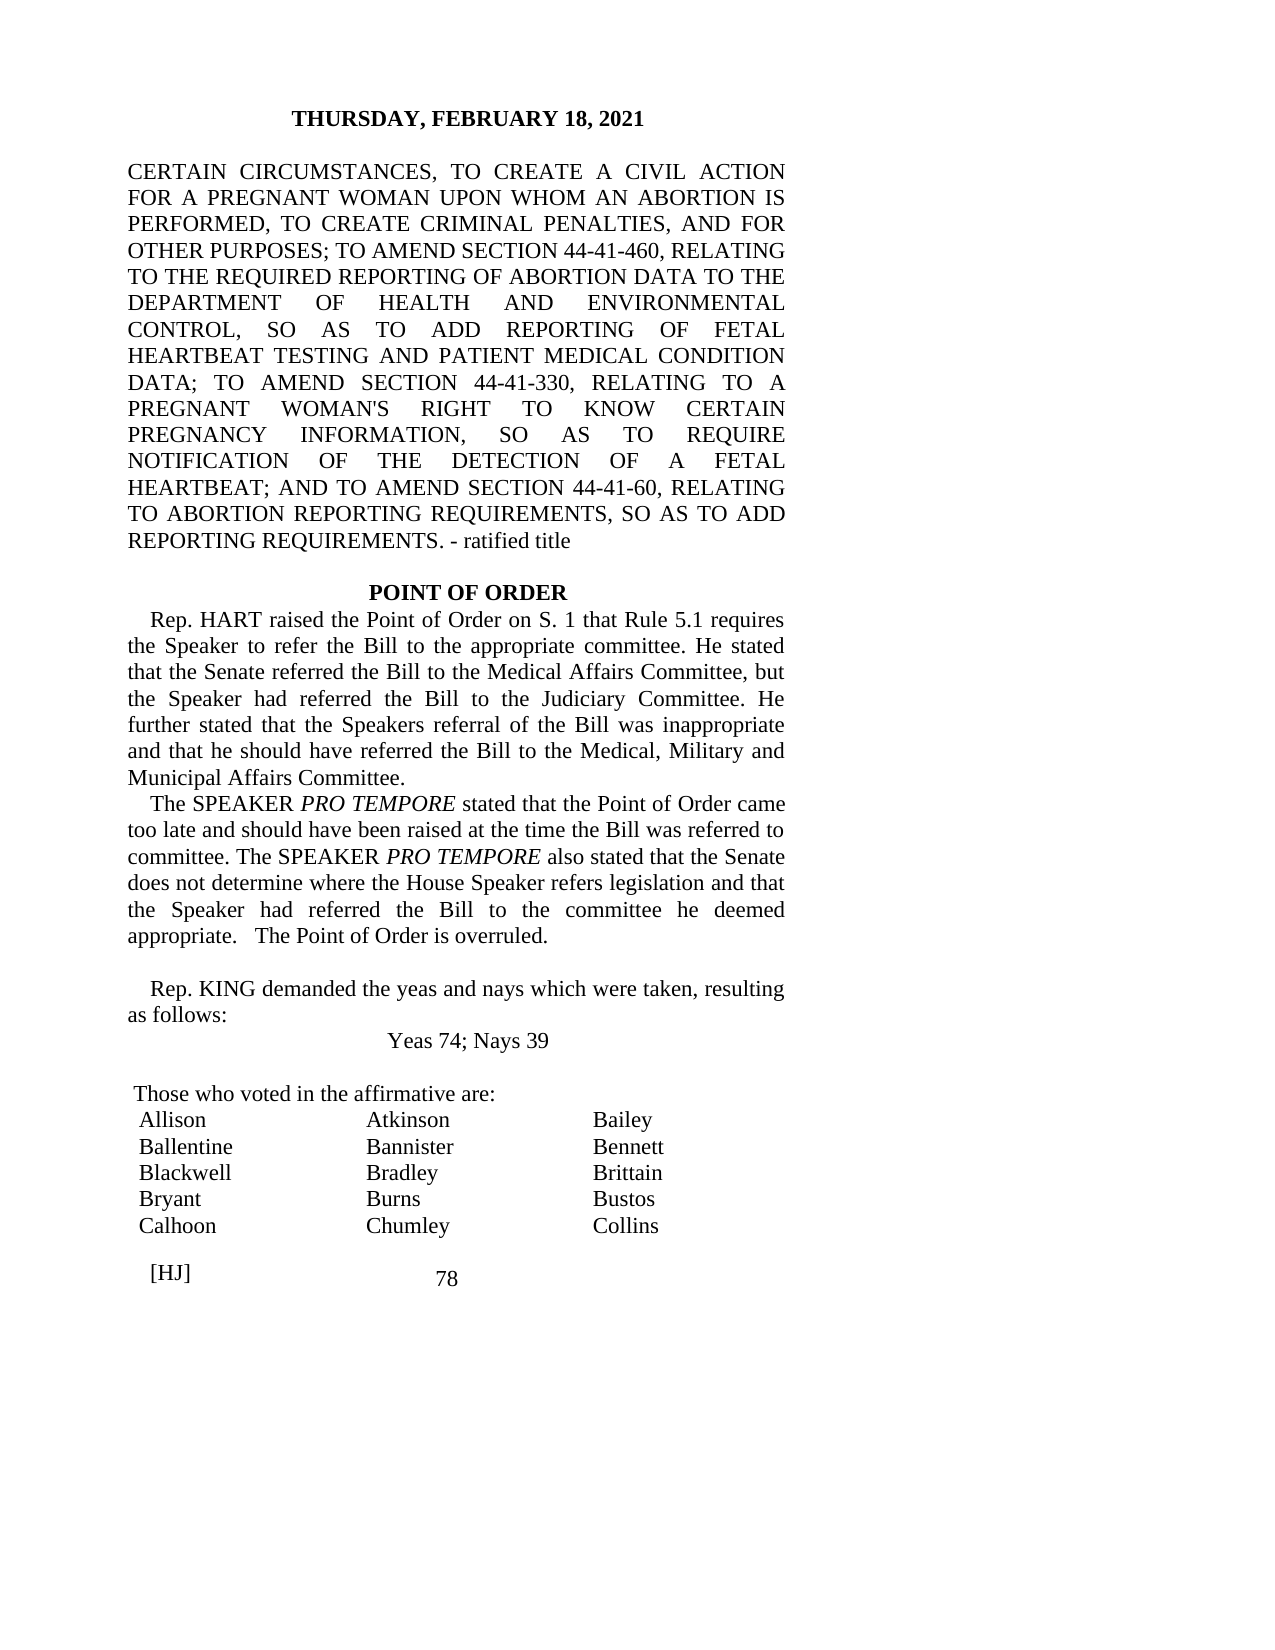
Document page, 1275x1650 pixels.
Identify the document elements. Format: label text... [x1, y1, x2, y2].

table_cell Bannister [355, 1133, 581, 1159]
table_cell Collins [581, 1212, 808, 1238]
table_header Bailey [581, 1106, 808, 1133]
text Yeas 74; Nays 39 [127, 1027, 786, 1054]
table_cell Burns [355, 1186, 581, 1212]
table_cell Bennett [581, 1133, 808, 1159]
table_cell Bryant [128, 1186, 354, 1212]
table_cell Bustos [581, 1186, 808, 1212]
table_header Atkinson [355, 1106, 581, 1133]
text POINT OF ORDER [127, 579, 786, 606]
table_cell Calhoon [128, 1212, 354, 1238]
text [127, 158, 786, 553]
text The SPEAKER PRO TEMPORE stated that the Point of Order came too late and should have been raised at the time the Bill was referred to committee. The SPEAKER PRO TEMPORE also stated that the Senate does not determine where the House Speaker refers legislation and that the Speaker had referred the Bill to the committee he deemed appropriate. The Point of Order is overruled. [127, 790, 786, 948]
text Those who voted in the affirmative are: [127, 1080, 786, 1106]
text Rep. HART raised the Point of Order on S. 1 that Rule 5.1 requires the Speaker to refer the Bill to the appropriate committee. He stated that the Senate referred the Bill to the Medical Affairs Committee, but the Speaker had referred the Bill to the Judiciary Committee. He further stated that the Speakers referral of the Bill was inappropriate and that he should have referred the Bill to the Medical, Military and Municipal Affairs Committee. [127, 606, 786, 790]
table_cell Bradley [355, 1159, 581, 1186]
text Rep. KING demanded the yeas and nays which were taken, resulting as follows: [127, 975, 786, 1027]
table_cell Ballentine [128, 1133, 354, 1159]
table_cell Blackwell [128, 1159, 354, 1186]
table_cell Brittain [581, 1159, 808, 1186]
table_cell Chumley [355, 1212, 581, 1238]
table_header Allison [128, 1106, 354, 1133]
